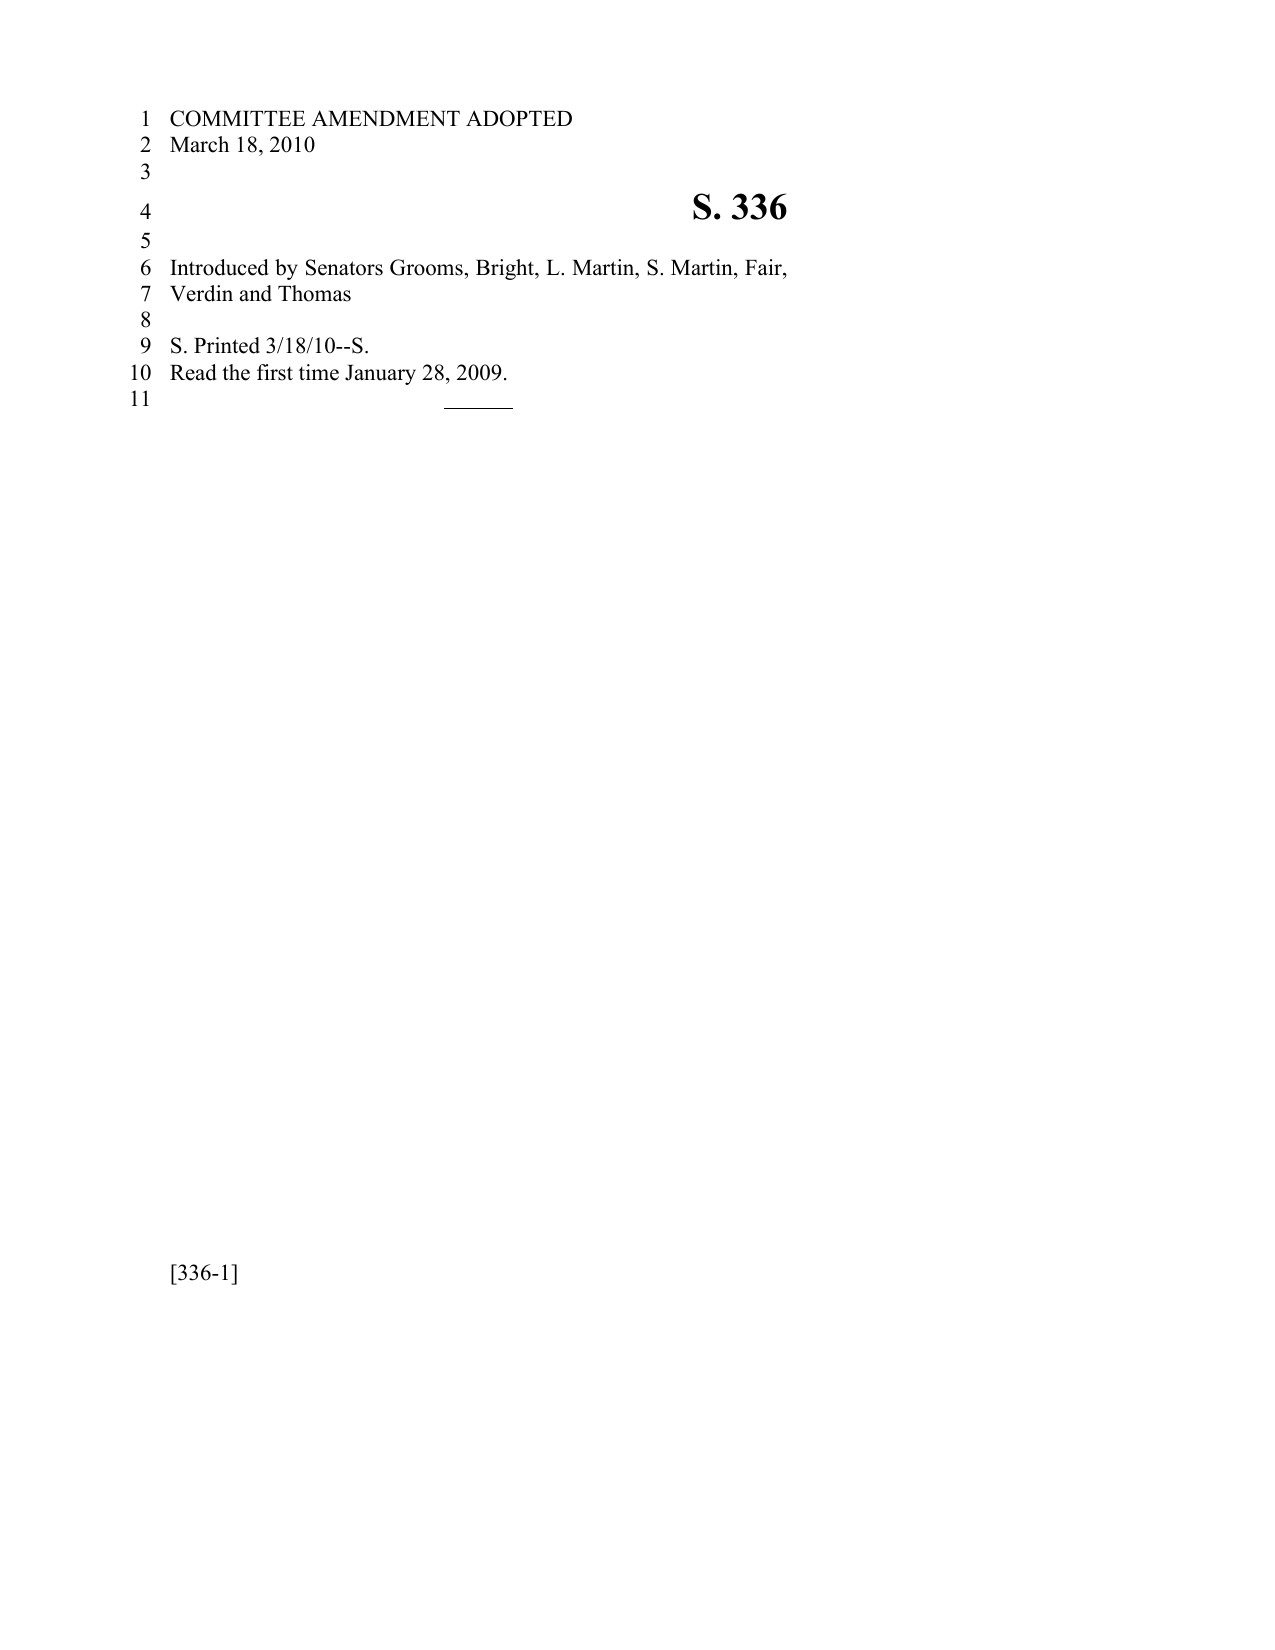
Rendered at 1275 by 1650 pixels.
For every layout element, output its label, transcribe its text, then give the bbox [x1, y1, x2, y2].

text S. 336 [169, 184, 787, 227]
text Introduced by Senators Grooms, Bright, L. Martin, S. Martin, Fair, Verdin and Thomas [169, 253, 787, 306]
text S. Printed 3/18/10--S. [169, 333, 787, 359]
text COMMITTEE AMENDMENT ADOPTED [169, 105, 787, 131]
text Read the first time January 28, 2009. [169, 359, 787, 385]
text March 18, 2010 [169, 131, 787, 158]
